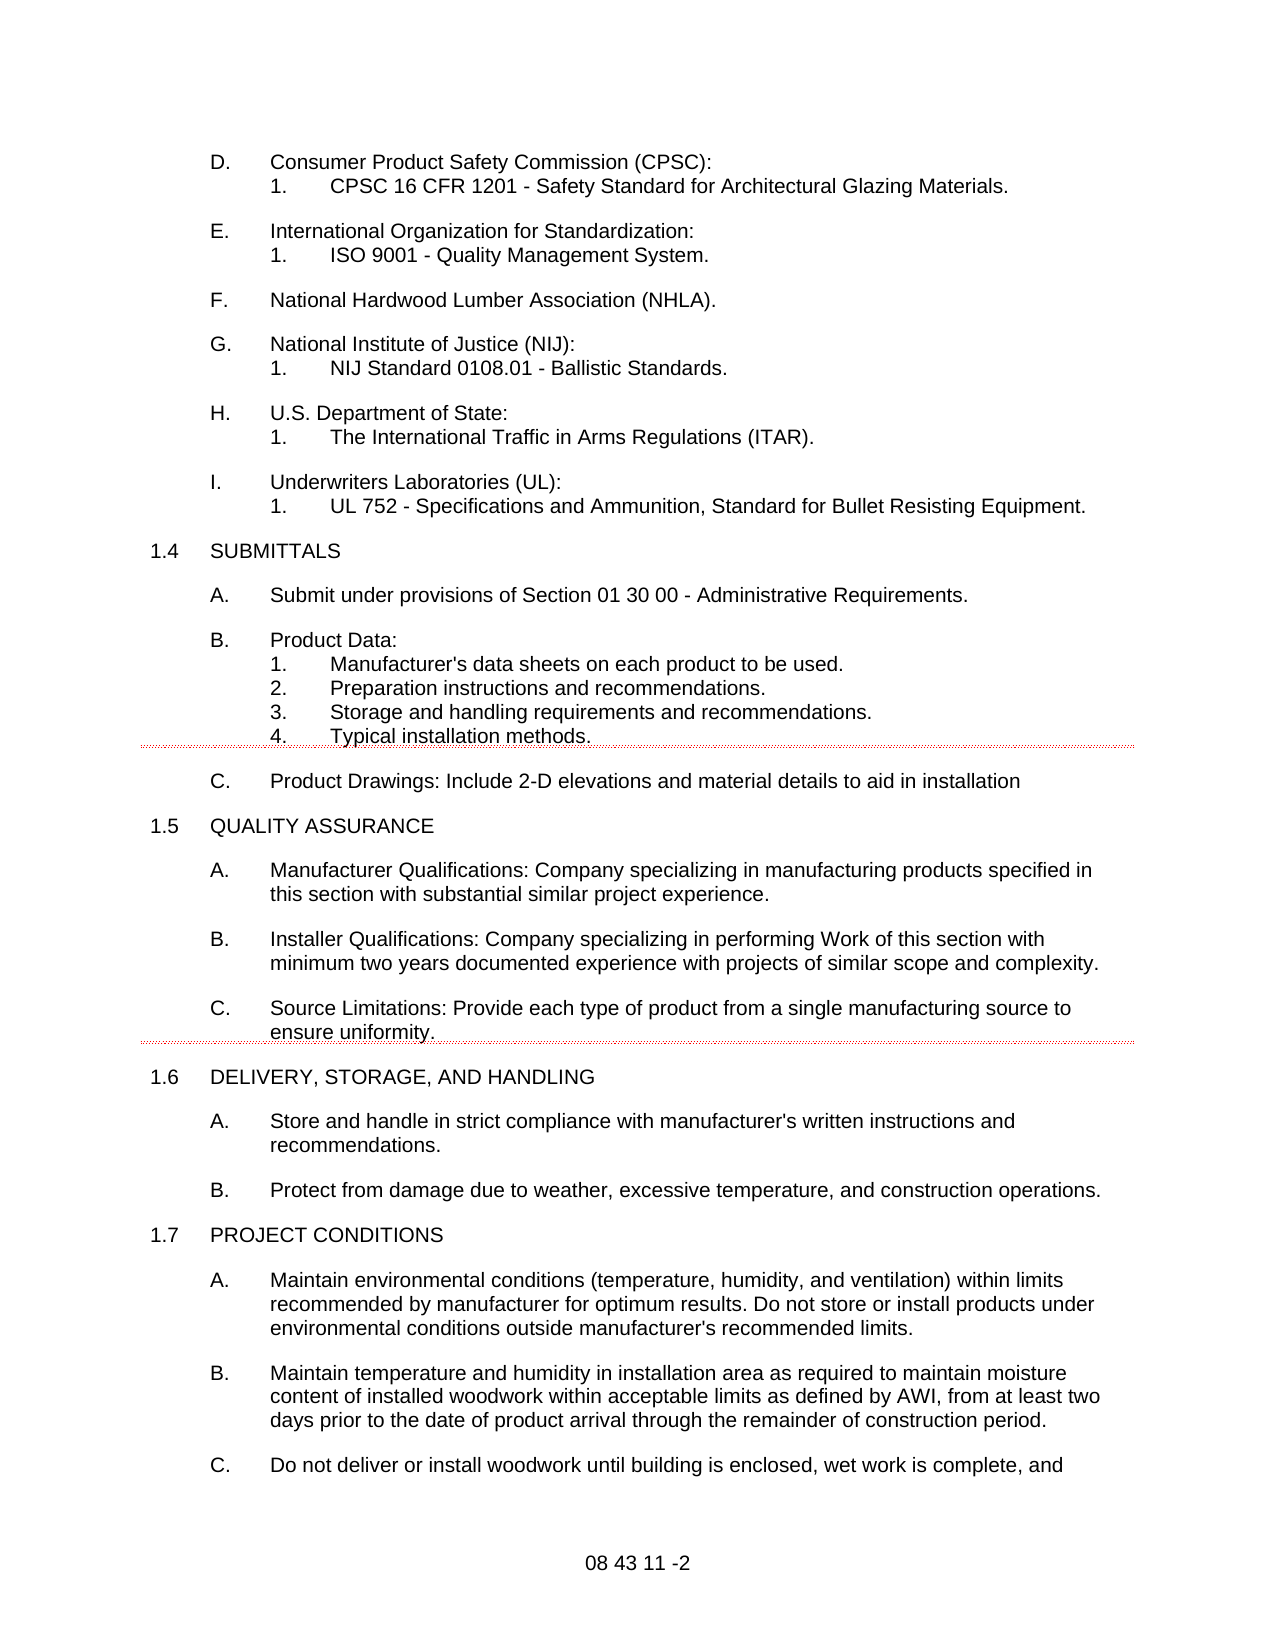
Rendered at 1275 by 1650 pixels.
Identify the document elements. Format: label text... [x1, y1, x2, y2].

text The International Traffic in Arms Regulations (ITAR). [270, 425, 1125, 449]
text Product Drawings: Include 2-D elevations and material details to aid in installation [210, 769, 1125, 793]
text Preparation instructions and recommendations. [270, 676, 1125, 700]
text Store and handle in strict compliance with manufacturer's written instructions and recommendations. [210, 1109, 1125, 1157]
text Maintain temperature and humidity in installation area as required to maintain moisture content of installed woodwork within acceptable limits as defined by AWI, from at least two days prior to the date of product arrival through the remainder of construction period. [210, 1360, 1125, 1432]
text UL 752 - Specifications and Ammunition, Standard for Bullet Resisting Equipment. [270, 494, 1125, 518]
text Maintain environmental conditions (temperature, humidity, and ventilation) within limits recommended by manufacturer for optimum results. Do not store or install products under environmental conditions outside manufacturer's recommended limits. [210, 1268, 1125, 1339]
text Typical installation methods. [270, 724, 1125, 748]
text PROJECT CONDITIONS [150, 1223, 1125, 1247]
text Installer Qualifications: Company specializing in performing Work of this section with minimum two years documented experience with projects of similar scope and complexity. [210, 927, 1125, 975]
text SUBMITTALS [150, 538, 1125, 562]
text Underwriters Laboratories (UL): [210, 470, 1125, 494]
text International Organization for Standardization: [210, 219, 1125, 243]
text ISO 9001 - Quality Management System. [270, 243, 1125, 267]
text National Institute of Justice (NIJ): [210, 332, 1125, 356]
text CPSC 16 CFR 1201 - Safety Standard for Architectural Glazing Materials. [270, 174, 1125, 198]
text Manufacturer's data sheets on each product to be used. [270, 652, 1125, 676]
text Submit under provisions of Section 01 30 00 - Administrative Requirements. [210, 583, 1125, 607]
text Protect from damage due to weather, excessive temperature, and construction operations. [210, 1178, 1125, 1202]
text Consumer Product Safety Commission (CPSC): [210, 150, 1125, 174]
text DELIVERY, STORAGE, AND HANDLING [150, 1064, 1125, 1088]
text Source Limitations: Provide each type of product from a single manufacturing source to ensure uniformity. [210, 996, 1125, 1044]
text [210, 1453, 1125, 1477]
text National Hardwood Lumber Association (NHLA). [210, 287, 1125, 311]
text Manufacturer Qualifications: Company specializing in manufacturing products specified in this section with substantial similar project experience. [210, 858, 1125, 906]
text U.S. Department of State: [210, 401, 1125, 425]
text Product Data: [210, 628, 1125, 652]
text NIJ Standard 0108.01 - Ballistic Standards. [270, 356, 1125, 380]
text Storage and handling requirements and recommendations. [270, 700, 1125, 724]
text QUALITY ASSURANCE [150, 813, 1125, 837]
